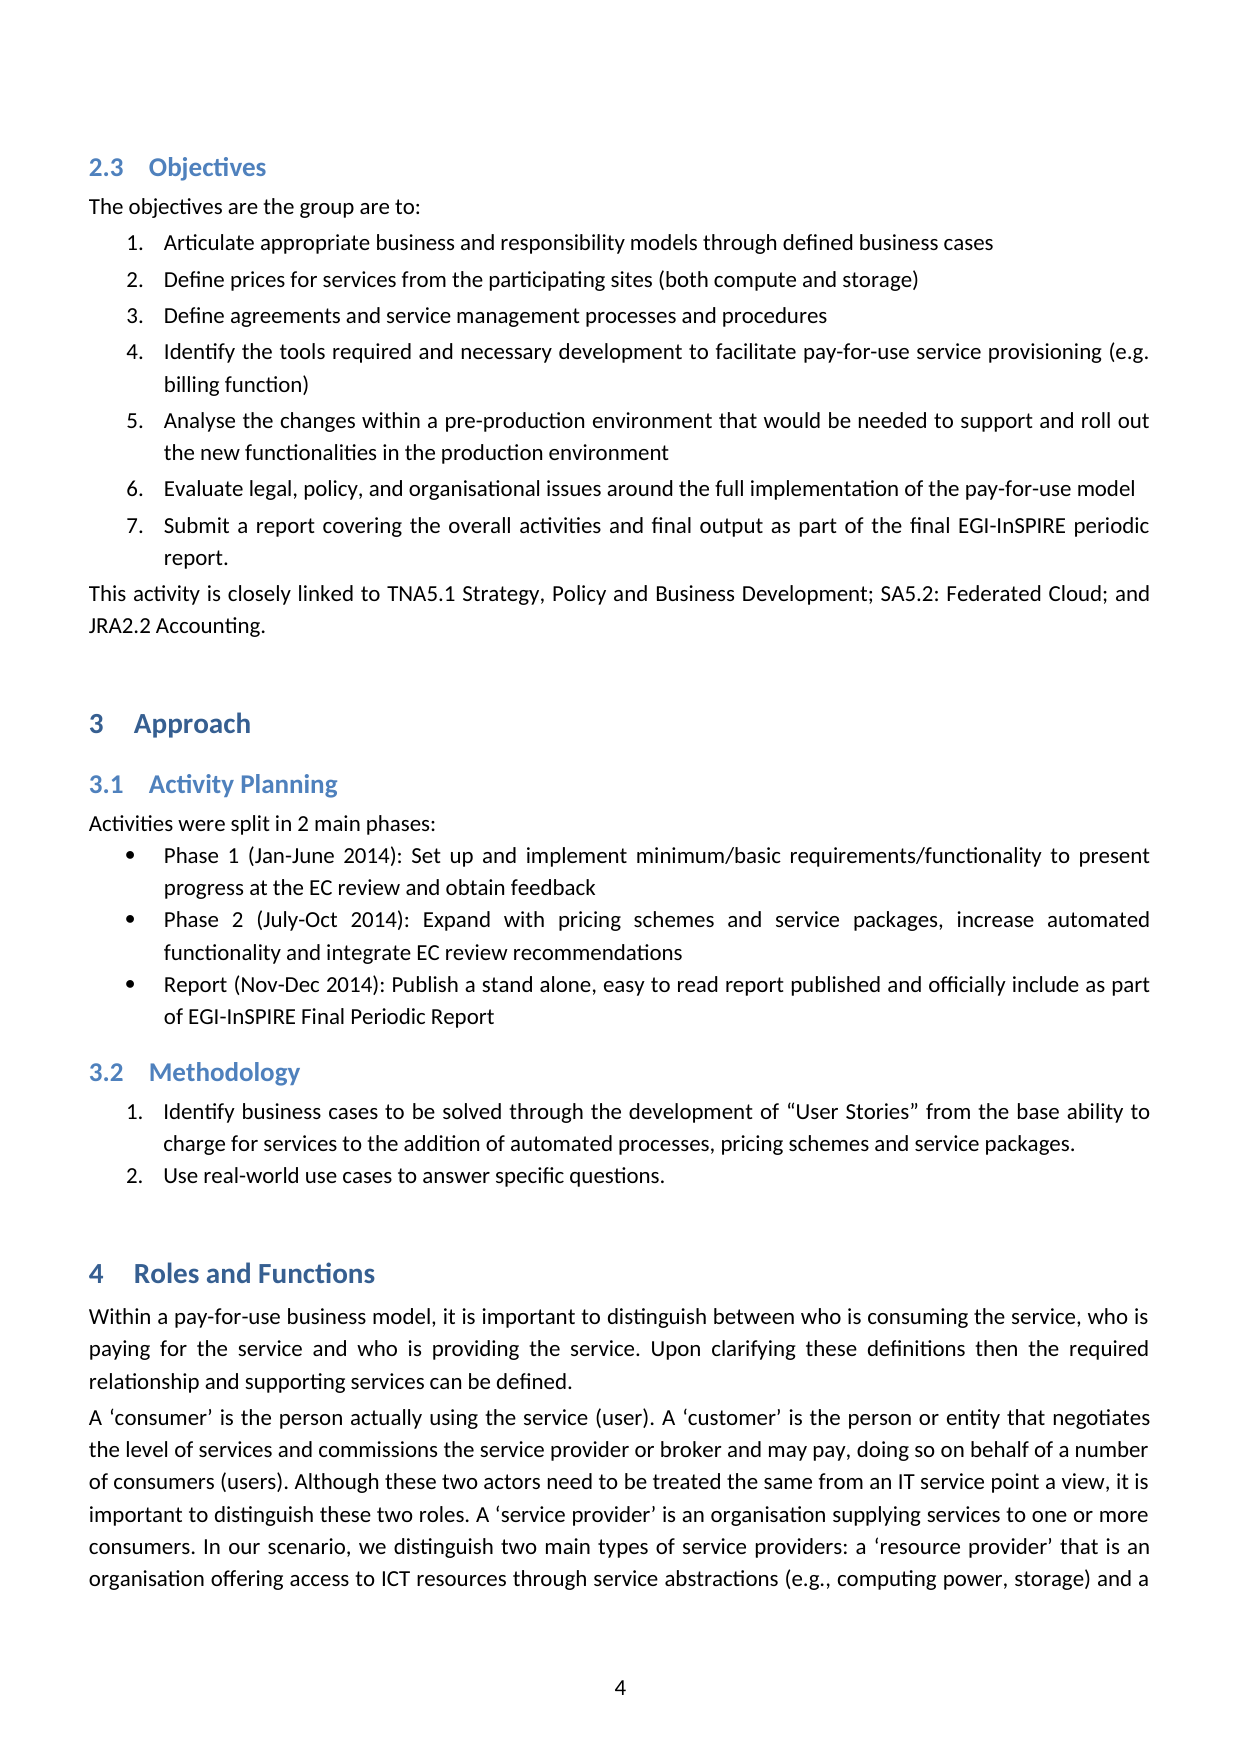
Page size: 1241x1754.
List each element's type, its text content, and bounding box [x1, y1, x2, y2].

subtitle Objectives [89, 150, 1152, 183]
subtitle Activity Planning [89, 767, 1152, 800]
list Report (Nov-Dec 2014): Publish a stand alone, easy to read report published and officially include as part of EGI-InSPIRE Final Periodic Report [126, 970, 1152, 1030]
subtitle Approach [89, 705, 1152, 741]
subtitle Methodology [89, 1055, 1152, 1088]
list Define agreements and service management processes and procedures [126, 301, 1152, 329]
list Identify business cases to be solved through the development of “User Stories” from the base ability to charge for services to the addition of automated processes, pricing schemes and service packages. [126, 1097, 1152, 1157]
list Phase 2 (July-Oct 2014): Expand with pricing schemes and service packages, increase automated functionality and integrate EC review recommendations [126, 906, 1152, 966]
list Use real-world use cases to answer specific questions. [126, 1162, 1152, 1190]
subtitle Roles and Functions [89, 1255, 1152, 1291]
list Articulate appropriate business and responsibility models through defined business cases [126, 228, 1152, 256]
text The objectives are the group are to: [89, 192, 1152, 220]
list Define prices for services from the participating sites (both compute and storage) [126, 265, 1152, 293]
list Identify the tools required and necessary development to facilitate pay-for-use service provisioning (e.g. billing function) [126, 337, 1152, 398]
text Within a pay-for-use business model, it is important to distinguish between who is consuming the service, who is paying for the service and who is providing the service. Upon clarifying these definitions then the required relationship and supporting services can be defined. [89, 1302, 1152, 1395]
text Activities were split in 2 main phases: [89, 809, 1152, 837]
text This activity is closely linked to TNA5.1 Strategy, Policy and Business Development; SA5.2: Federated Cloud; and JRA2.2 Accounting. [89, 579, 1152, 640]
list Analyse the changes within a pre-production environment that would be needed to support and roll out the new functionalities in the production environment [126, 406, 1152, 466]
list Evaluate legal, policy, and organisational issues around the full implementation of the pay-for-use model [126, 474, 1152, 503]
list Submit a report covering the overall activities and final output as part of the final EGI-InSPIRE periodic report. [126, 511, 1152, 571]
list Phase 1 (Jan-June 2014): Set up and implement minimum/basic requirements/functionality to present progress at the EC review and obtain feedback [126, 841, 1152, 901]
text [89, 1403, 1152, 1592]
